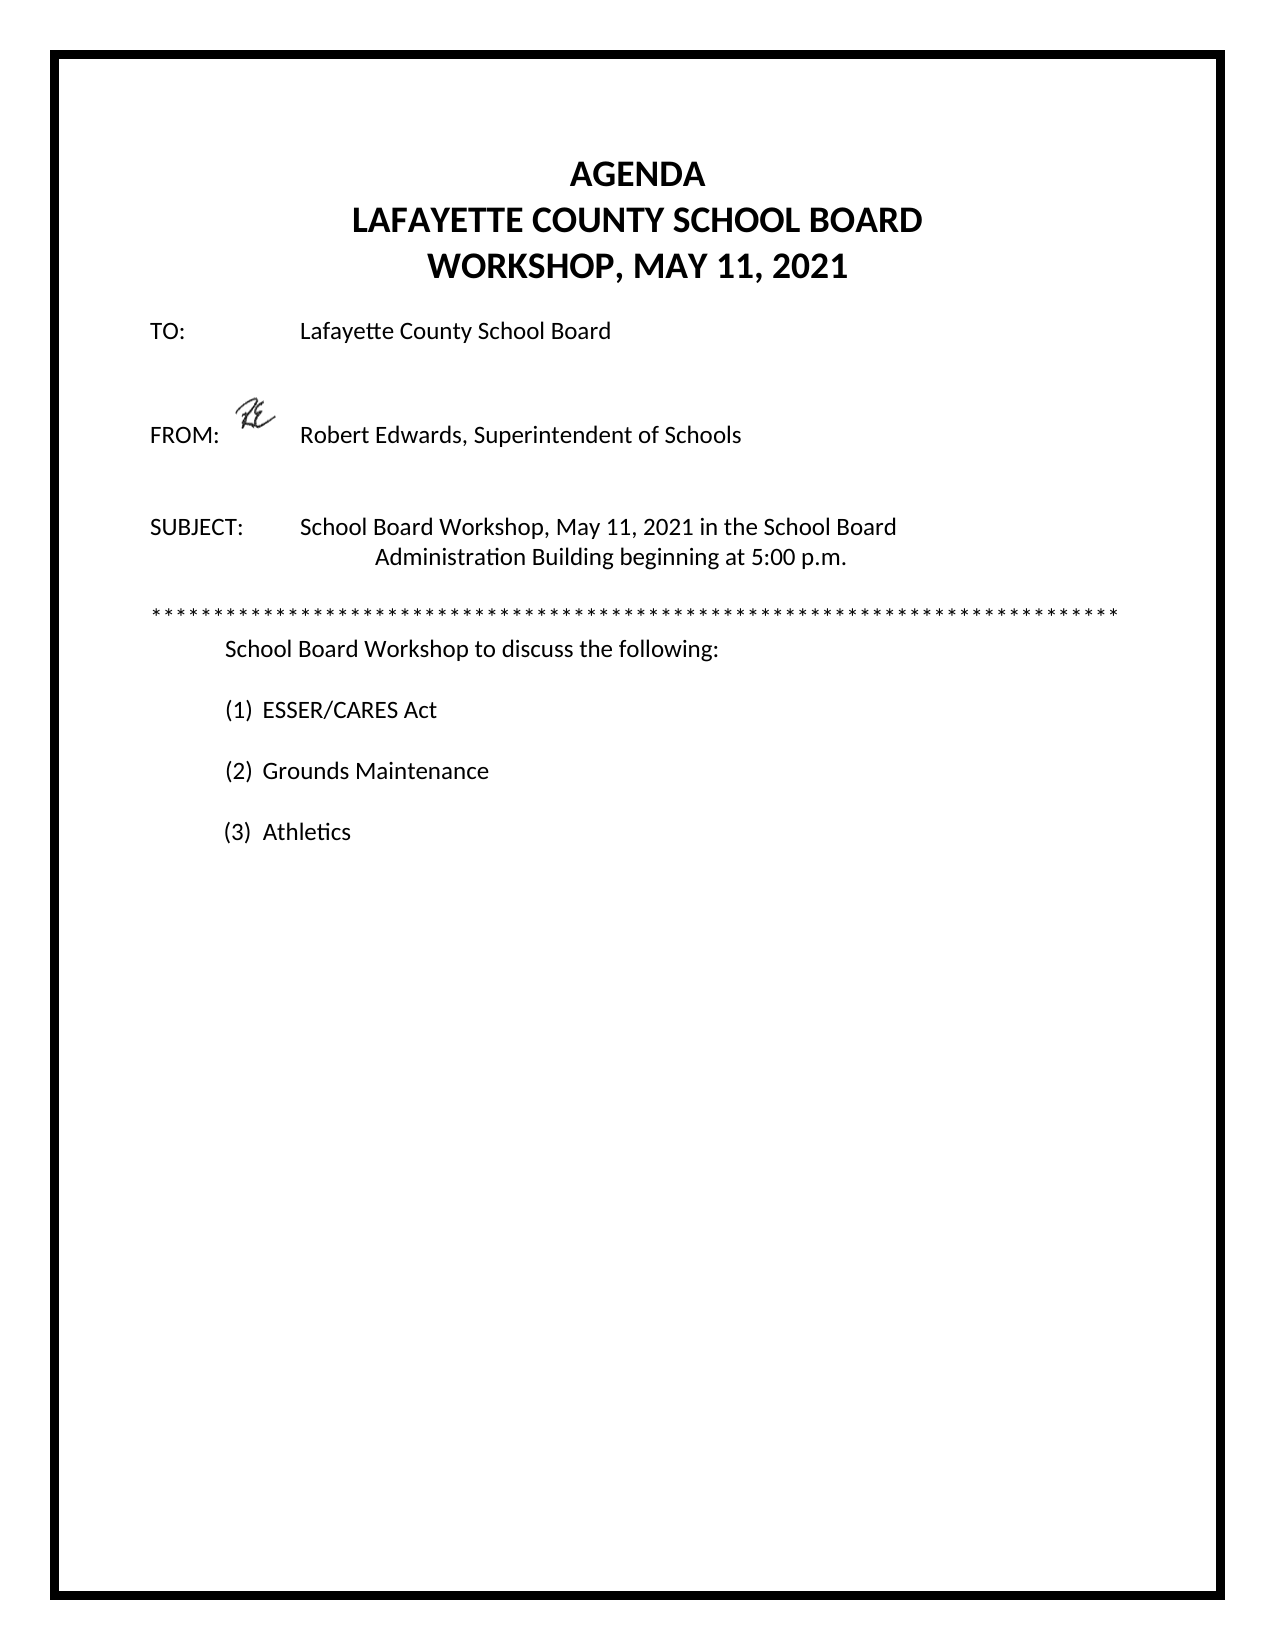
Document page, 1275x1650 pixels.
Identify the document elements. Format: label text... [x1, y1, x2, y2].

list Grounds Maintenance [225, 755, 1125, 786]
text ****************************************************************************** [150, 602, 1125, 633]
text LAFAYETTE COUNTY SCHOOL BOARD [150, 196, 1125, 242]
text WORKSHOP, MAY 11, 2021 [150, 242, 1125, 287]
text FROM: Robert Edwards, Superintendent of Schools [150, 377, 1125, 450]
text SUBJECT: School Board Workshop, May 11, 2021 in the School Board Administration Building beginning at 5:00 p.m. [150, 511, 1125, 572]
text TO: Lafayette County School Board [150, 316, 1125, 346]
text AGENDA [150, 150, 1125, 196]
text (3) Athletics [150, 816, 1125, 847]
list ESSER/CARES Act [225, 694, 1125, 724]
picture [225, 376, 284, 444]
text School Board Workshop to discuss the following: [150, 633, 1125, 663]
